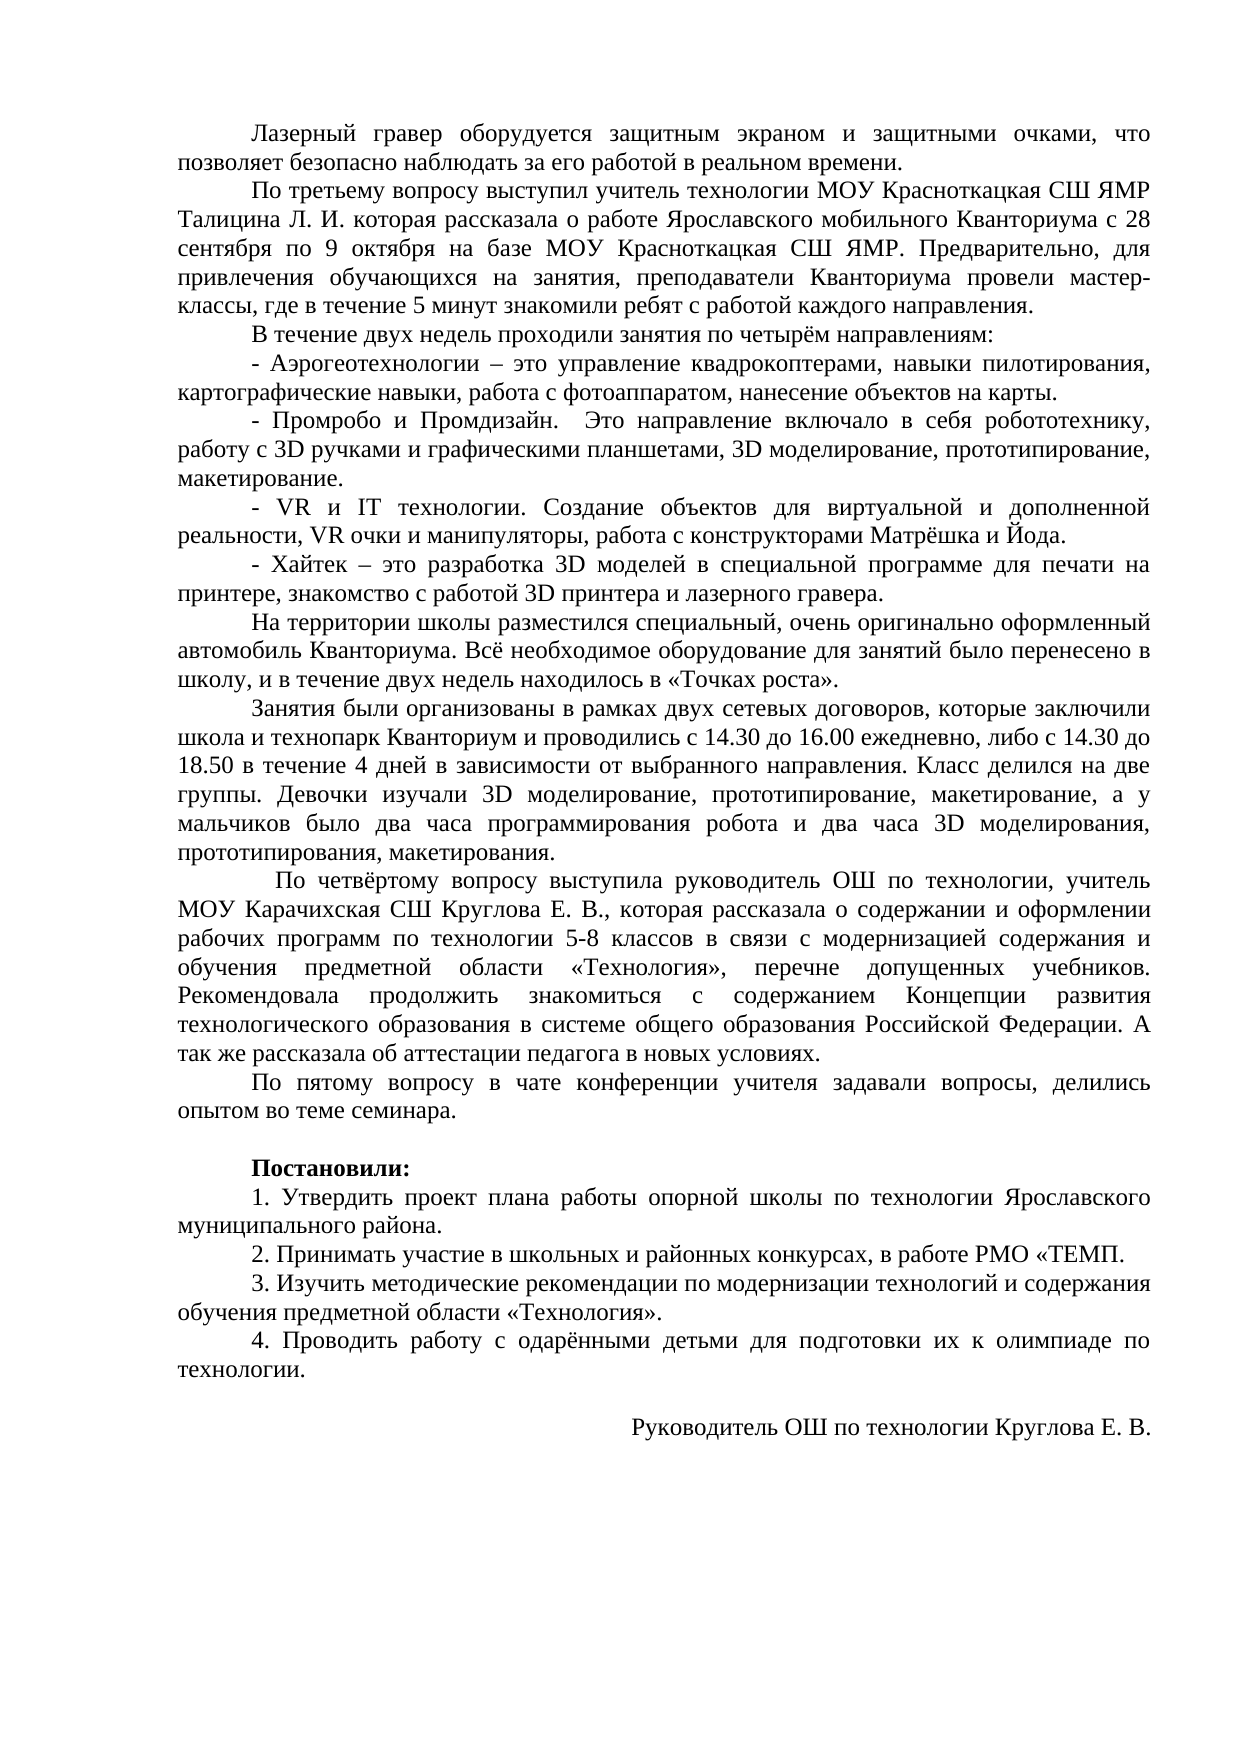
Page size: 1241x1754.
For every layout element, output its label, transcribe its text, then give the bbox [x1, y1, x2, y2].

text - Аэрогеотехнологии – это управление квадрокоптерами, навыки пилотирования, картографические навыки, работа с фотоаппаратом, нанесение объектов на карты. [177, 348, 1152, 406]
text По четвёртому вопросу выступила руководитель ОШ по технологии, учитель МОУ Карачихская СШ Круглова Е. В., которая рассказала о содержании и оформлении рабочих программ по технологии 5-8 классов в связи с модернизацией содержания и обучения предметной области «Технология», перечне допущенных учебников. Рекомендовала продолжить знакомиться с содержанием Концепции развития технологического образования в системе общего образования Российской Федерации. А так же рассказала об аттестации педагога в новых условиях. [177, 866, 1152, 1067]
text Постановили: [177, 1153, 1152, 1182]
text 3. Изучить методические рекомендации по модернизации технологий и содержания обучения предметной области «Технология». [177, 1268, 1152, 1326]
text 2. Принимать участие в школьных и районных конкурсах, в работе РМО «ТЕМП. [177, 1239, 1152, 1268]
text 1. Утвердить проект плана работы опорной школы по технологии Ярославского муниципального района. [177, 1182, 1152, 1239]
text В течение двух недель проходили занятия по четырём направлениям: [177, 319, 1152, 348]
text - Хайтек – это разработка 3D моделей в специальной программе для печати на принтере, знакомство с работой 3D принтера и лазерного гравера. [177, 549, 1152, 607]
text Руководитель ОШ по технологии Круглова Е. В. [177, 1412, 1152, 1441]
text По третьему вопросу выступил учитель технологии МОУ Красноткацкая СШ ЯМР Талицина Л. И. которая рассказала о работе Ярославского мобильного Кванториума с 28 сентября по 9 октября на базе МОУ Красноткацкая СШ ЯМР. Предварительно, для привлечения обучающихся на занятия, преподаватели Кванториума провели мастер-классы, где в течение 5 минут знакомили ребят с работой каждого направления. [177, 176, 1152, 319]
text Занятия были организованы в рамках двух сетевых договоров, которые заключили школа и технопарк Кванториум и проводились с 14.30 до 16.00 ежедневно, либо с 14.30 до 18.50 в течение 4 дней в зависимости от выбранного направления. Класс делился на две группы. Девочки изучали 3D моделирование, прототипирование, макетирование, а у мальчиков было два часа программирования робота и два часа 3D моделирования, прототипирования, макетирования. [177, 693, 1152, 866]
text По пятому вопросу в чате конференции учителя задавали вопросы, делились опытом во теме семинара. [177, 1067, 1152, 1124]
text На территории школы разместился специальный, очень оригинально оформленный автомобиль Кванториума. Всё необходимое оборудование для занятий было перенесено в школу, и в течение двух недель находилось в «Точках роста». [177, 607, 1152, 693]
text 4. Проводить работу с одарёнными детьми для подготовки их к олимпиаде по технологии. [177, 1326, 1152, 1383]
text - VR и IT технологии. Создание объектов для виртуальной и дополненной реальности, VR очки и манипуляторы, работа с конструкторами Матрёшка и Йода. [177, 492, 1152, 549]
text Лазерный гравер оборудуется защитным экраном и защитными очками, что позволяет безопасно наблюдать за его работой в реальном времени. [177, 118, 1152, 176]
text - Промробо и Промдизайн. Это направление включало в себя робототехнику, работу с 3D ручками и графическими планшетами, 3D моделирование, прототипирование, макетирование. [177, 406, 1152, 492]
